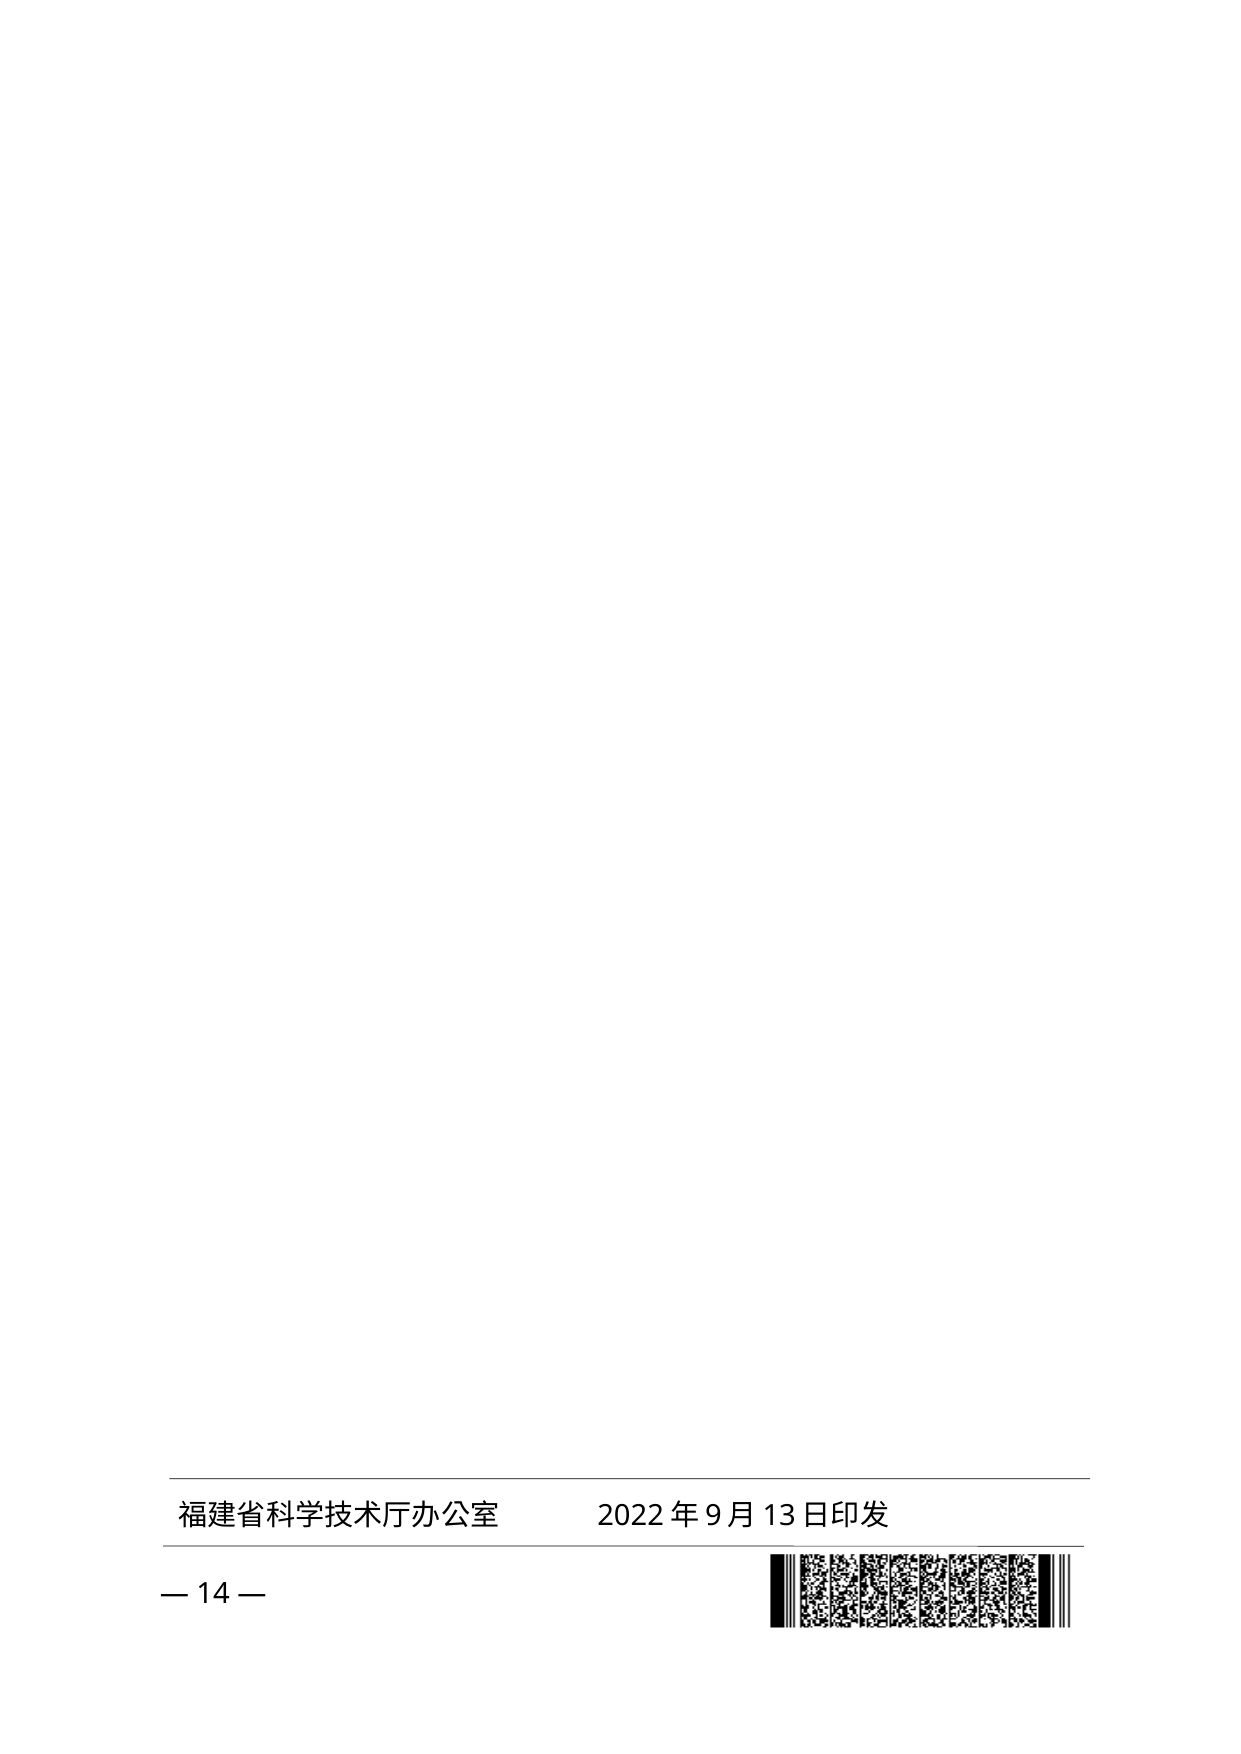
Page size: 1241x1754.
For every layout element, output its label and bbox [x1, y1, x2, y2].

picture [769, 1553, 1072, 1629]
